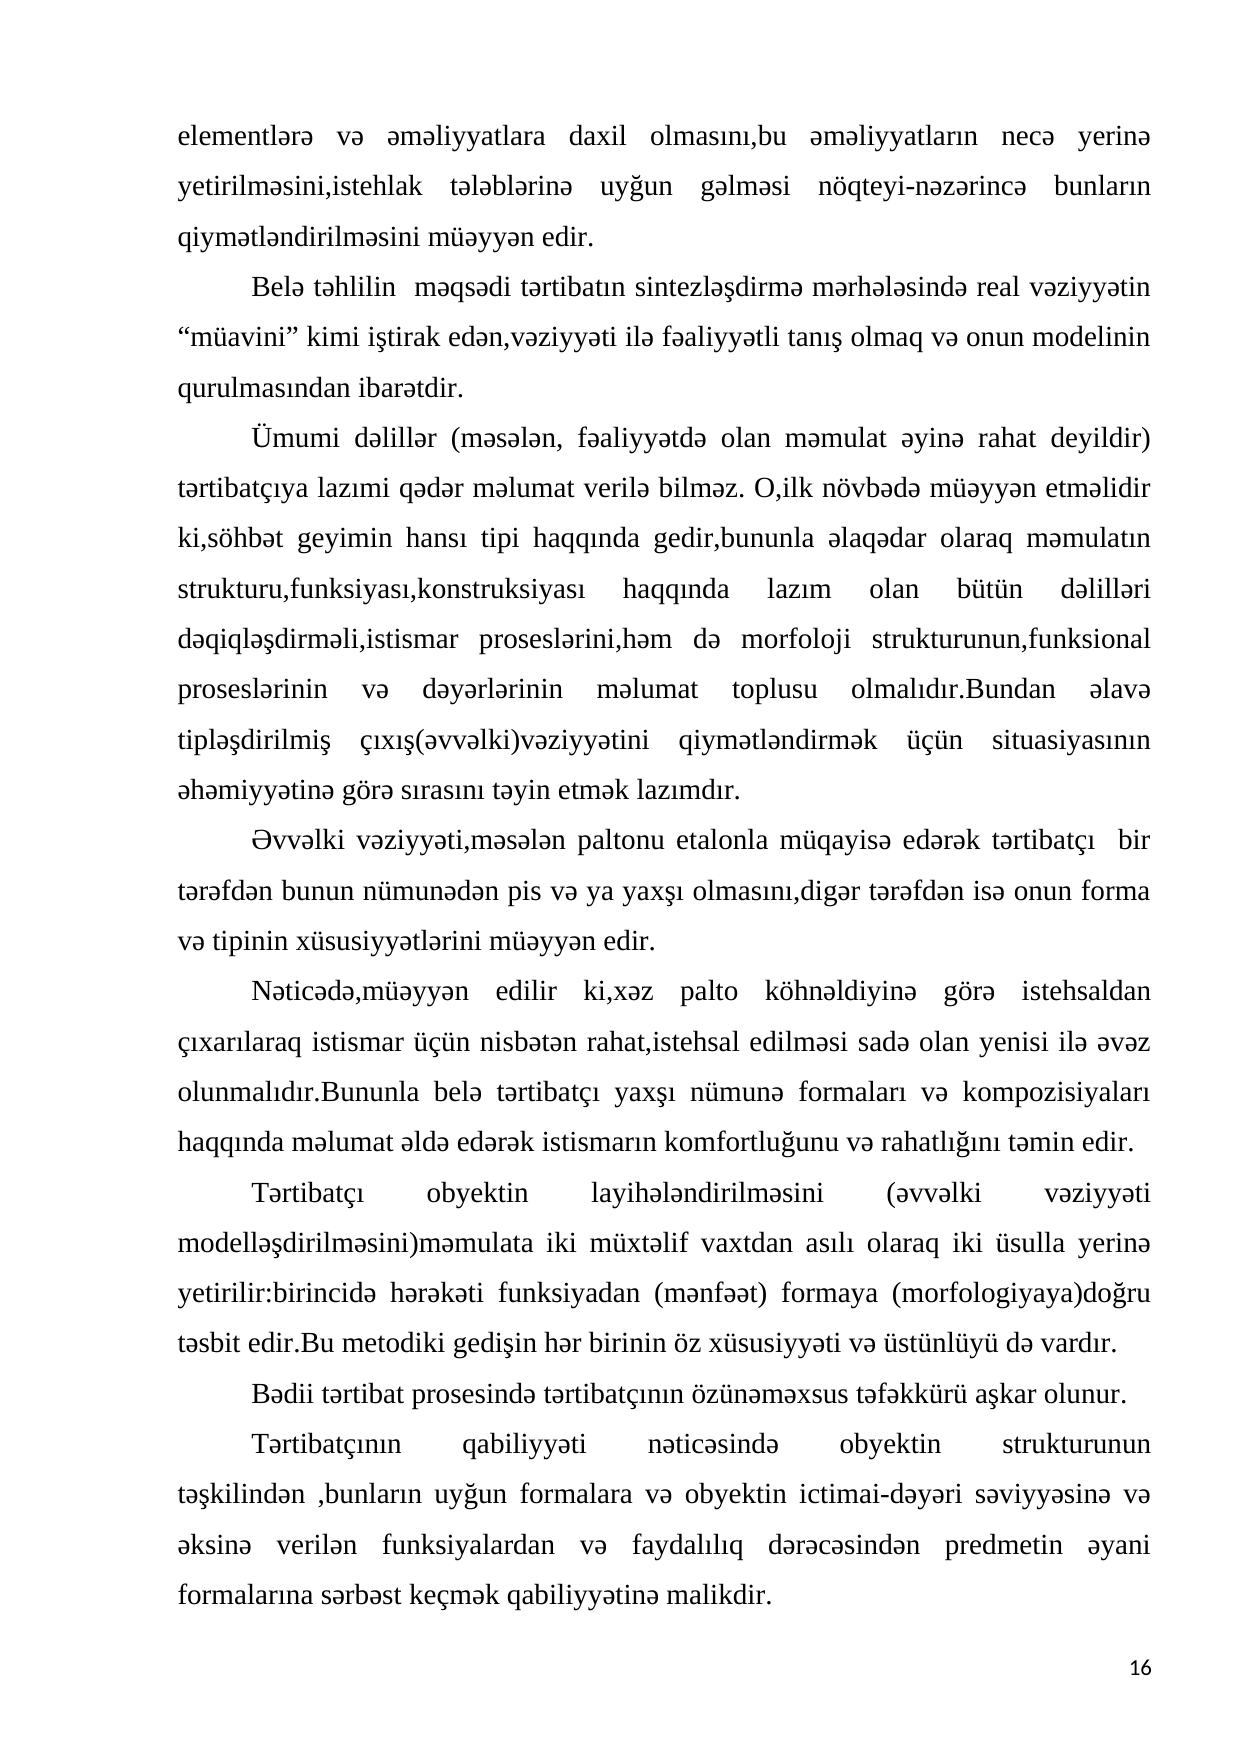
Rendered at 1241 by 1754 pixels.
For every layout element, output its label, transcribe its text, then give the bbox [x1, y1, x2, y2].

text Tərtibatçının qabiliyyəti nəticəsində obyektin strukturunun təşkilindən ,bunların uyğun formalara və obyektin ictimai-dəyəri səviyyəsinə və əksinə verilən funksiyalardan və faydalılıq dərəcəsindən predmetin əyani formalarına sərbəst keçmək qabiliyyətinə malikdir. [177, 1426, 1152, 1611]
text Belə təhlilin məqsədi tərtibatın sintezləşdirmə mərhələsində real vəziyyətin “müavini” kimi iştirak edən,vəziyyəti ilə fəaliyyətli tanış olmaq və onun modelinin qurulmasından ibarətdir. [177, 269, 1152, 403]
text Əvvəlki vəziyyəti,məsələn paltonu etalonla müqayisə edərək tərtibatçı bir tərəfdən bunun nümunədən pis və ya yaxşı olmasını,digər tərəfdən isə onun forma və tipinin xüsusiyyətlərini müəyyən edir. [177, 822, 1152, 957]
text Bədii tərtibat prosesində tərtibatçının özünəməxsus təfəkkürü aşkar olunur. [177, 1376, 1152, 1409]
text Tərtibatçı obyektin layihələndirilməsini (əvvəlki vəziyyəti modelləşdirilməsini)məmulata iki müxtəlif vaxtdan asılı olaraq iki üsulla yerinə yetirilir:birincidə hərəkəti funksiyadan (mənfəət) formaya (morfologiyaya)doğru təsbit edir.Bu metodiki gedişin hər birinin öz xüsusiyyəti və üstünlüyü də vardır. [177, 1175, 1152, 1359]
text Ümumi dəlillər (məsələn, fəaliyyətdə olan məmulat əyinə rahat deyildir) tərtibatçıya lazımi qədər məlumat verilə bilməz. O,ilk növbədə müəyyən etməlidir ki,söhbət geyimin hansı tipi haqqında gedir,bununla əlaqədar olaraq məmulatın strukturu,funksiyası,konstruksiyası haqqında lazım olan bütün dəlilləri dəqiqləşdirməli,istismar proseslərini,həm də morfoloji strukturunun,funksional proseslərinin və dəyərlərinin məlumat toplusu olmalıdır.Bundan əlavə tipləşdirilmiş çıxış(əvvəlki)vəziyyətini qiymətləndirmək üçün situasiyasının əhəmiyyətinə görə sırasını təyin etmək lazımdır. [177, 420, 1152, 806]
text Nəticədə,müəyyən edilir ki,xəz palto köhnəldiyinə görə istehsaldan çıxarılaraq istismar üçün nisbətən rahat,istehsal edilməsi sadə olan yenisi ilə əvəz olunmalıdır.Bununla belə tərtibatçı yaxşı nümunə formaları və kompozisiyaları haqqında məlumat əldə edərək istismarın komfortluğunu və rahatlığını təmin edir. [177, 973, 1152, 1158]
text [177, 118, 1152, 252]
